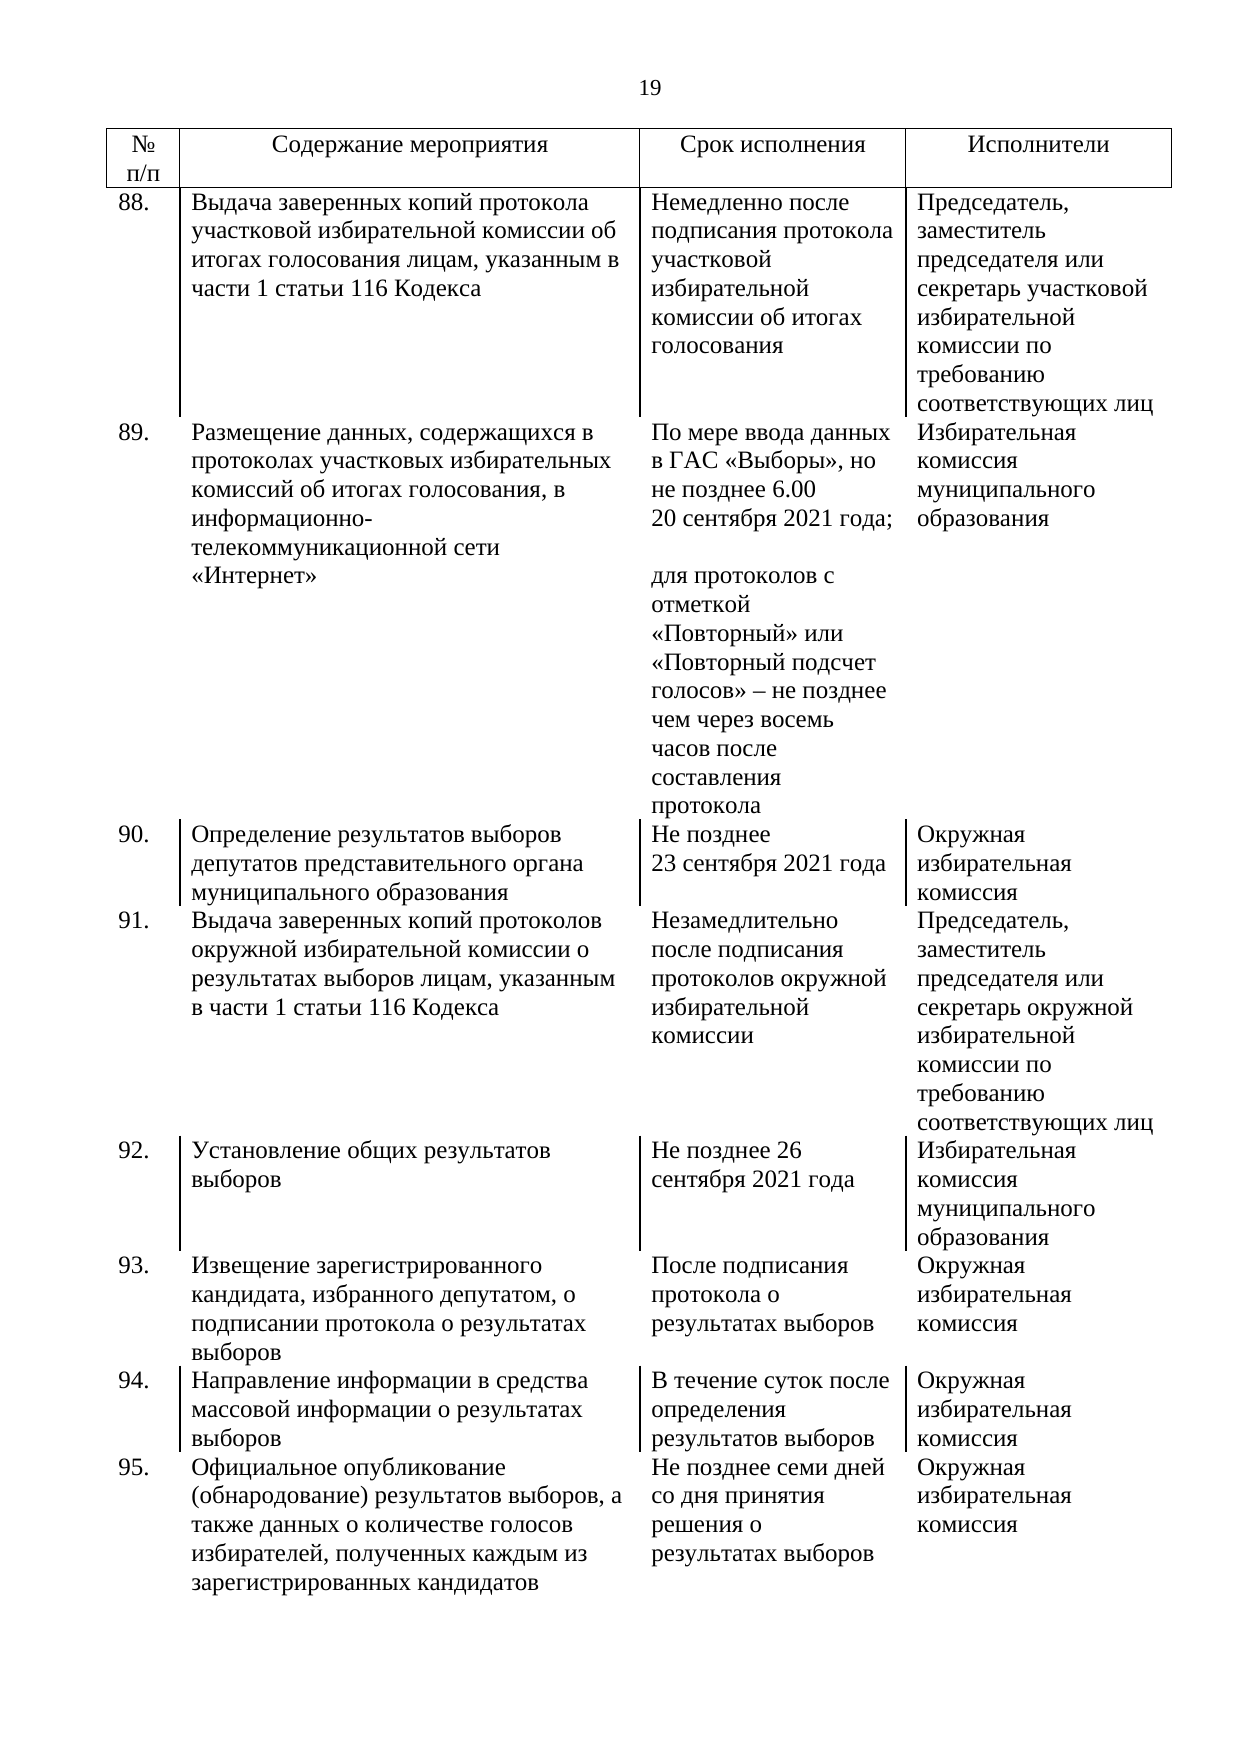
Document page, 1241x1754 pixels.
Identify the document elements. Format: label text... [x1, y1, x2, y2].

table_cell Избирательная комиссия муниципального образования [907, 1136, 1171, 1251]
table_cell [107, 1251, 180, 1366]
table_cell Окружная избирательная комиссия [906, 1452, 1171, 1596]
table_cell По мере ввода данных в ГАС «Выборы», но не позднее 6.00 20 сентября 2021 года; для протоколов с отметкой «Повторный» или «Повторный подсчет голосов» – не позднее чем через восемь часов после составления протокола [640, 417, 906, 819]
table_cell Председатель, заместитель председателя или секретарь участковой избирательной комиссии по требованию соответствующих лиц [907, 188, 1171, 417]
table_cell Окружная избирательная комиссия [907, 819, 1171, 906]
table_cell В течение суток после определения результатов выборов [641, 1366, 905, 1452]
table_cell [107, 1366, 179, 1452]
table_header № п/п [107, 129, 179, 187]
table_cell После подписания протокола о результатах выборов [640, 1251, 906, 1366]
table_header Исполнители [906, 129, 1171, 187]
table_header Срок исполнения [640, 129, 905, 187]
table_cell Выдача заверенных копий протокола участковой избирательной комиссии об итогах голосования лицам, указанным в части 1 статьи 116 Кодекса [181, 188, 639, 417]
table_cell Официальное опубликование (обнародование) результатов выборов, а также данных о количестве голосов избирателей, полученных каждым из зарегистрированных кандидатов [180, 1452, 640, 1596]
table_cell [107, 417, 180, 819]
table_cell Определение результатов выборов депутатов представительного органа муниципального образования [181, 819, 639, 906]
table_cell Направление информации в средства массовой информации о результатах выборов [181, 1366, 639, 1452]
table_cell [107, 1136, 179, 1251]
table_cell Не позднее семи дней со дня принятия решения о результатах выборов [640, 1452, 906, 1596]
table_cell [107, 906, 180, 1136]
table_cell [107, 1452, 180, 1596]
table_cell Немедленно после подписания протокола участковой избирательной комиссии об итогах голосования [641, 188, 905, 417]
table_cell Установление общих результатов выборов [181, 1136, 639, 1251]
table_cell Окружная избирательная комиссия [906, 1251, 1171, 1366]
table_cell Окружная избирательная комиссия [907, 1366, 1171, 1452]
table_cell Избирательная комиссия муниципального образования [906, 417, 1171, 819]
table_cell [107, 819, 179, 906]
table_cell Не позднее 23 сентября 2021 года [641, 819, 905, 906]
table_cell [107, 188, 179, 417]
table_cell Не позднее 26 сентября 2021 года [641, 1136, 905, 1251]
table_cell Незамедлительно после подписания протоколов окружной избирательной комиссии [640, 906, 906, 1136]
table_cell Председатель, заместитель председателя или секретарь окружной избирательной комиссии по требованию соответствующих лиц [906, 906, 1171, 1136]
table_cell Выдача заверенных копий протоколов окружной избирательной комиссии о результатах выборов лицам, указанным в части 1 статьи 116 Кодекса [180, 906, 640, 1136]
table_cell Извещение зарегистрированного кандидата, избранного депутатом, о подписании протокола о результатах выборов [180, 1251, 640, 1366]
table_cell Размещение данных, содержащихся в протоколах участковых избирательных комиссий об итогах голосования, в информационно-телекоммуникационной сети «Интернет» [180, 417, 640, 819]
table_header Содержание мероприятия [180, 129, 639, 187]
